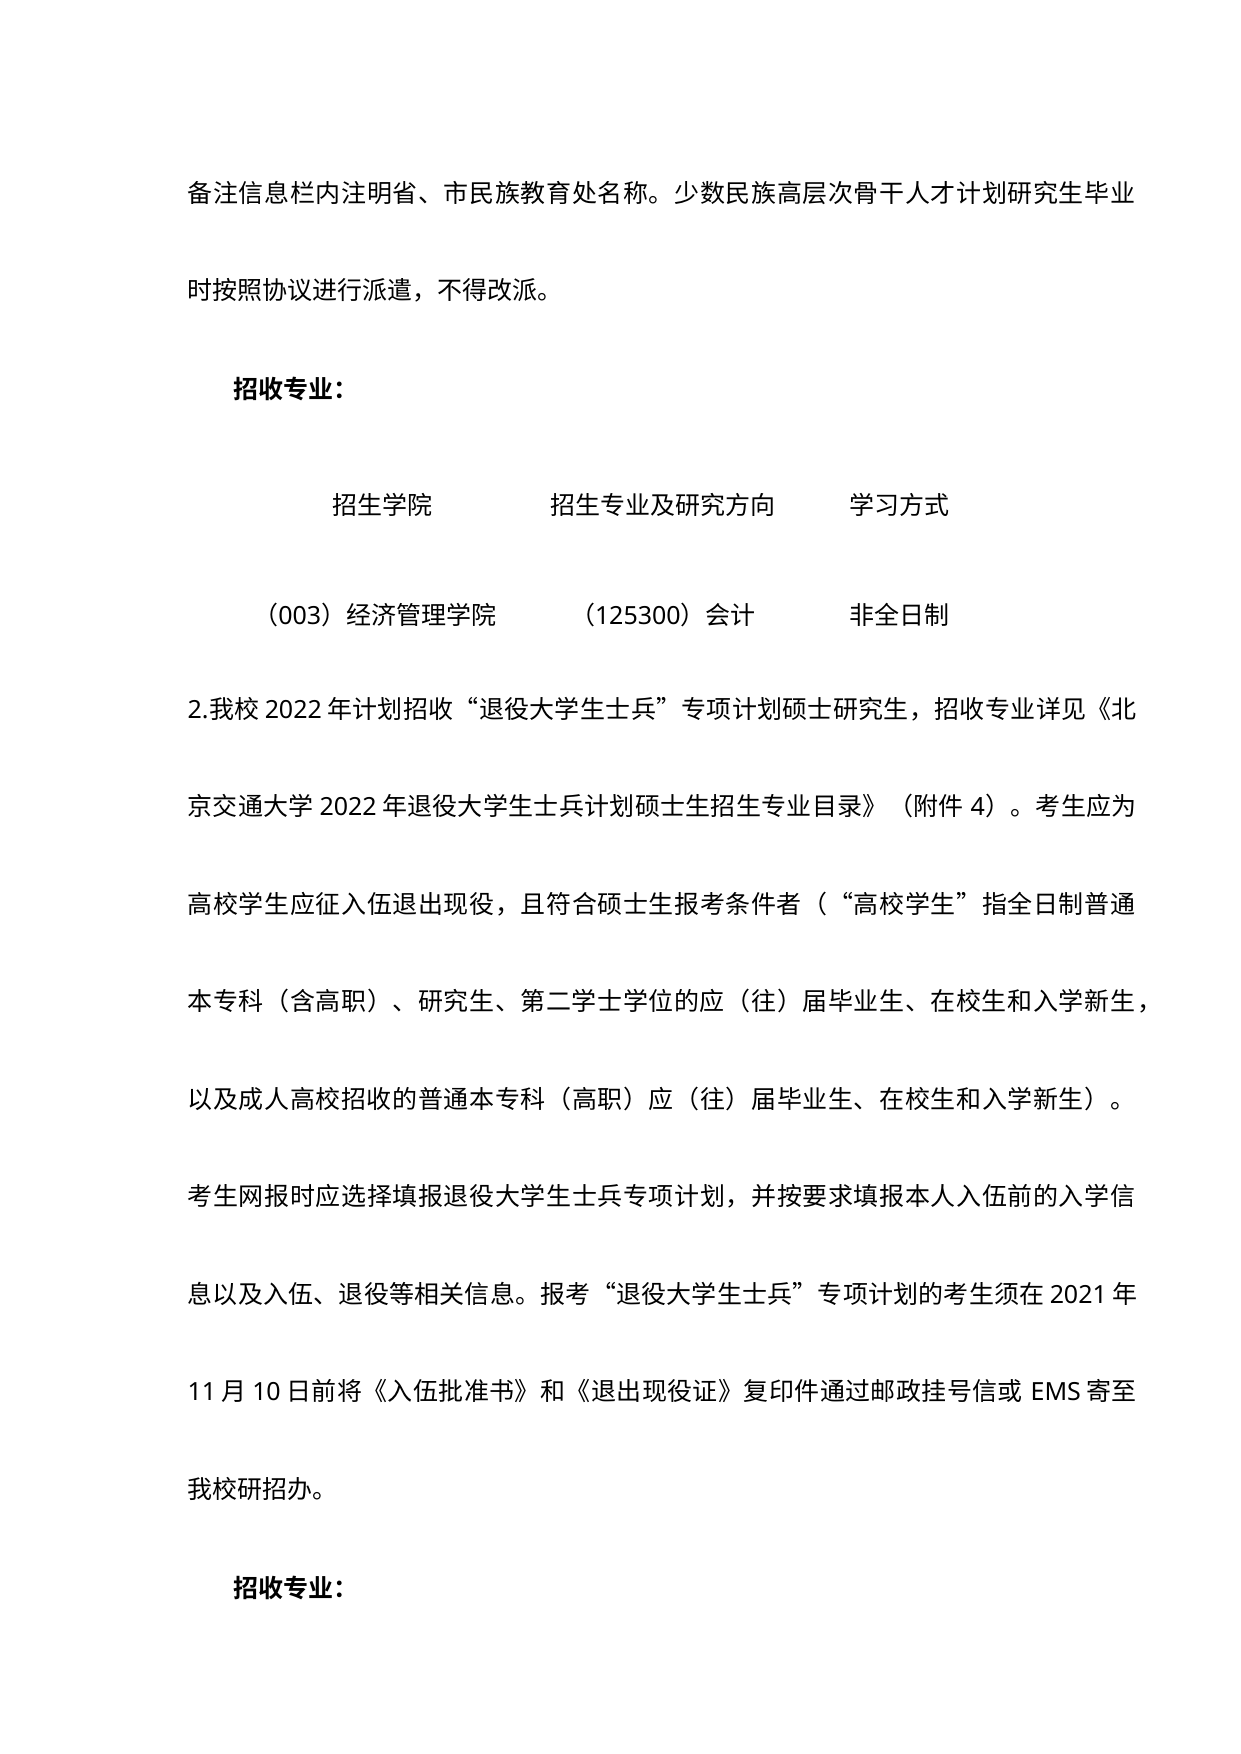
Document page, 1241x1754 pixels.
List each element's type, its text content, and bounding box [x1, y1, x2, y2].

text 招收专业： [187, 356, 1137, 421]
table_header 招生学院 [242, 455, 522, 565]
table_header 招生专业及研究方向 [522, 455, 803, 565]
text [187, 159, 1137, 321]
text 2.我校2022年计划招收“退役大学生士兵”专项计划硕士研究生，招收专业详见《北京交通大学2022年退役大学生士兵计划硕士生招生专业目录》（附件4）。考生应为高校学生应征入伍退出现役，且符合硕士生报考条件者（“高校学生”指全日制普通本专科（含高职）、研究生、第二学士学位的应（往）届毕业生、在校生和入学新生，以及成人高校招收的普通本专科（高职）应（往）届毕业生、在校生和入学新生）。考生网报时应选择填报退役大学生士兵专项计划，并按要求填报本人入伍前的入学信息以及入伍、退役等相关信息。报考“退役大学生士兵”专项计划的考生须在2021年11月10日前将《入伍批准书》和《退出现役证》复印件通过邮政挂号信或EMS寄至我校研招办。 [187, 675, 1137, 1520]
table_cell （125300）会计 [522, 565, 803, 675]
table_header 学习方式 [803, 455, 995, 565]
table_cell 非全日制 [803, 565, 995, 675]
table_cell （003）经济管理学院 [242, 565, 522, 675]
text 招收专业： [187, 1554, 1137, 1619]
